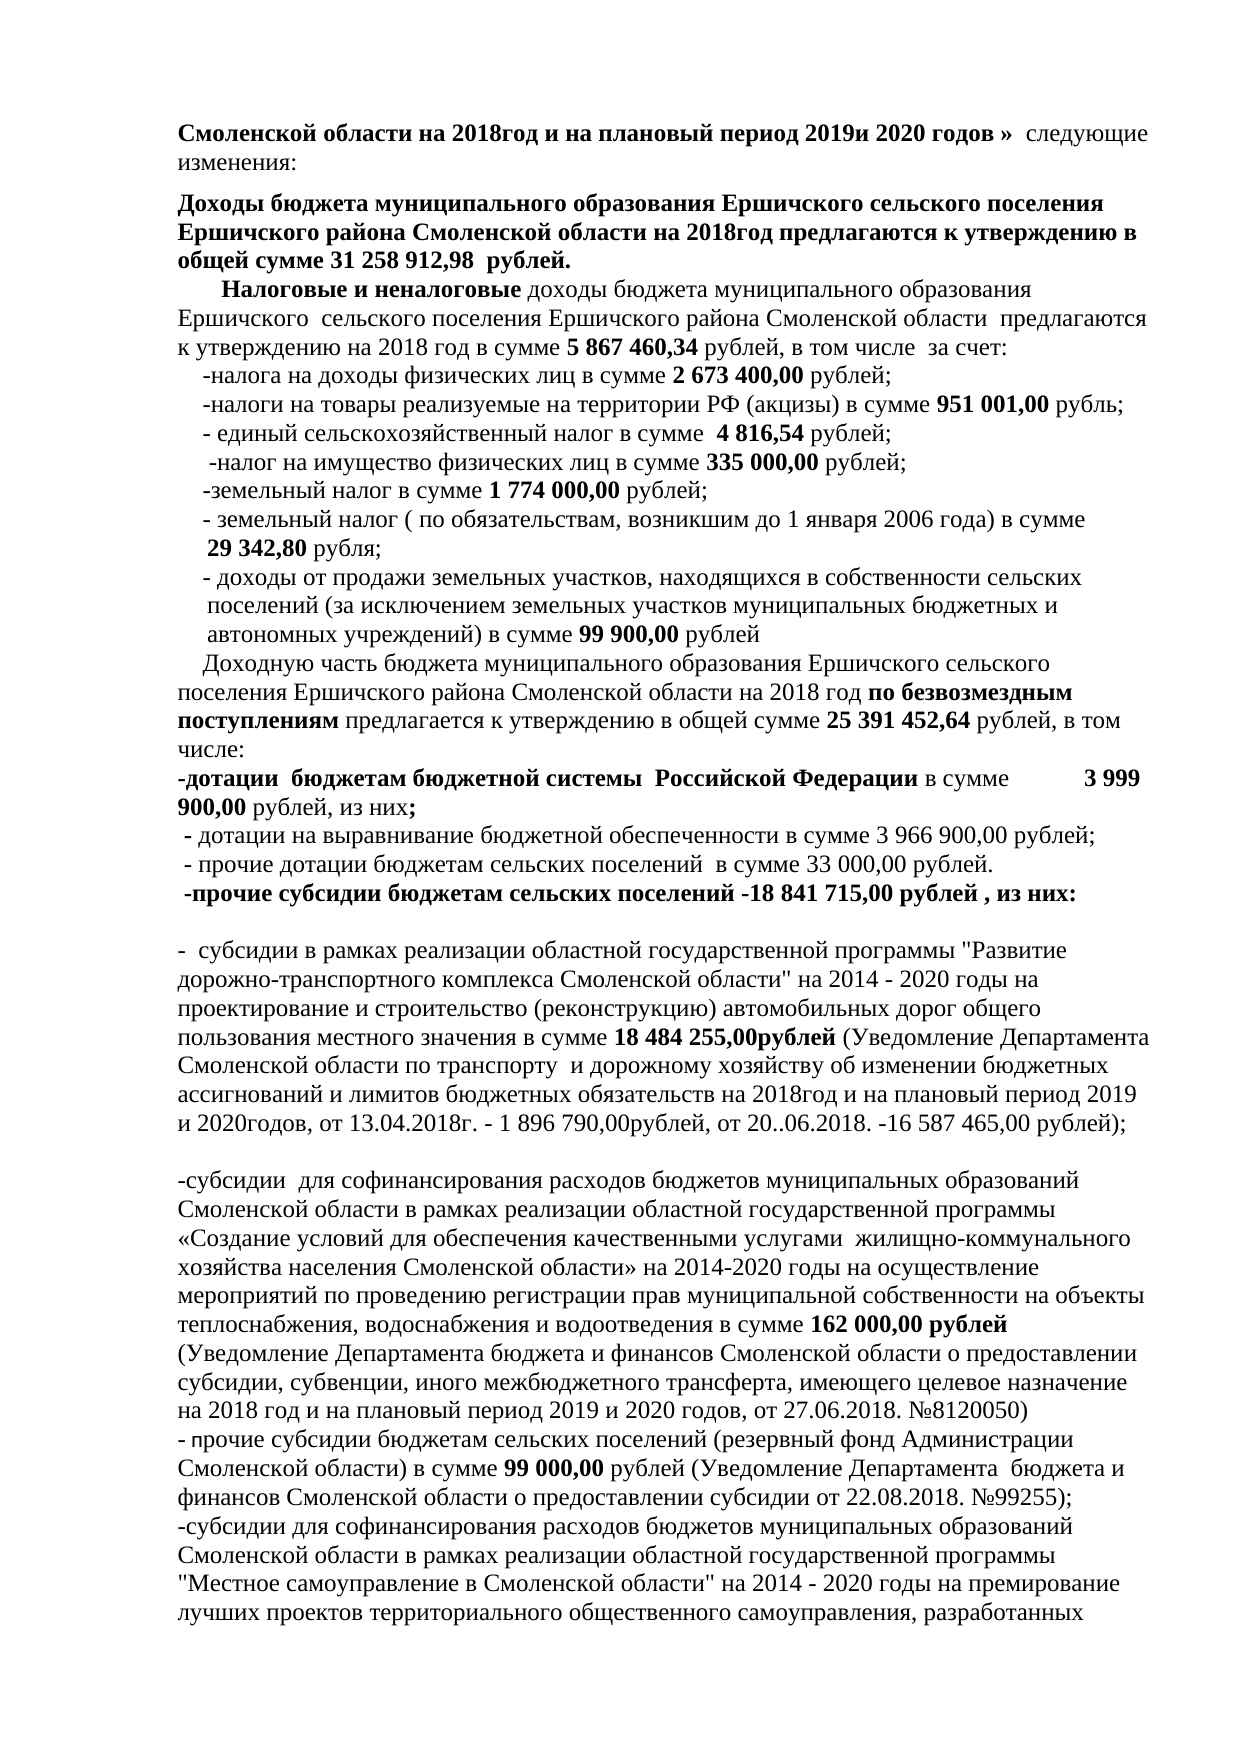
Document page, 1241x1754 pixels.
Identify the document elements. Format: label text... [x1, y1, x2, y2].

text -субсидии для софинансирования расходов бюджетов муниципальных образований Смоленской области в рамках реализации областной государственной программы «Создание условий для обеспечения качественными услугами жилищно-коммунального хозяйства населения Смоленской области» на 2014-2020 годы на осуществление мероприятий по проведению регистрации прав муниципальной собственности на объекты теплоснабжения, водоснабжения и водоотведения в сумме 162 000,00 рублей (Уведомление Департамента бюджета и финансов Смоленской области о предоставлении субсидии, субвенции, иного межбюджетного трансферта, имеющего целевое назначение на 2018 год и на плановый период 2019 и 2020 годов, от 27.06.2018. №8120050) [177, 1166, 1152, 1424]
text -налог на имущество физических лиц в сумме 335 000,00 рублей; [177, 447, 1152, 476]
text Доходную часть бюджета муниципального образования Ершичского сельского поселения Ершичского района Смоленской области на 2018 год по безвозмездным поступлениям предлагается к утверждению в общей сумме 25 391 452,64 рублей, в том числе: [177, 648, 1152, 763]
text - дотации на выравнивание бюджетной обеспеченности в сумме 3 966 900,00 рублей; [177, 821, 1152, 849]
text -налоги на товары реализуемые на территории РФ (акцизы) в сумме 951 001,00 рубль; [177, 389, 1152, 418]
text - земельный налог ( по обязательствам, возникшим до 1 января 2006 года) в сумме 29 342,80 рубля; [177, 504, 1152, 562]
text -прочие субсидии бюджетам сельских поселений -18 841 715,00 рублей , из них: [177, 878, 1152, 907]
text - доходы от продажи земельных участков, находящихся в собственности сельских поселений (за исключением земельных участков муниципальных бюджетных и автономных учреждений) в сумме 99 900,00 рублей [177, 562, 1152, 648]
text Доходы бюджета муниципального образования Ершичского сельского поселения Ершичского района Смоленской области на 2018год предлагаются к утверждению в общей сумме 31 258 912,98 рублей. [177, 188, 1152, 274]
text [177, 1511, 1152, 1626]
text Налоговые и неналоговые доходы бюджета муниципального образования Ершичского сельского поселения Ершичского района Смоленской области предлагаются к утверждению на 2018 год в сумме 5 867 460,34 рублей, в том числе за счет: [177, 274, 1152, 361]
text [177, 118, 1152, 176]
text -земельный налог в сумме 1 774 000,00 рублей; [177, 476, 1152, 504]
text -налога на доходы физических лиц в сумме 2 673 400,00 рублей; [177, 361, 1152, 389]
text - единый сельскохозяйственный налог в сумме 4 816,54 рублей; [177, 418, 1152, 447]
text - прочие дотации бюджетам сельских поселений в сумме 33 000,00 рублей. [177, 849, 1152, 878]
text -дотации бюджетам бюджетной системы Российской Федерации в сумме 3 999 900,00 рублей, из них; [177, 763, 1152, 821]
text - прочие субсидии бюджетам сельских поселений (резервный фонд Администрации Смоленской области) в сумме 99 000,00 рублей (Уведомление Департамента бюджета и финансов Смоленской области о предоставлении субсидии от 22.08.2018. №99255); [177, 1424, 1152, 1511]
text - субсидии в рамках реализации областной государственной программы "Развитие дорожно-транспортного комплекса Смоленской области" на 2014 - 2020 годы на проектирование и строительство (реконструкцию) автомобильных дорог общего пользования местного значения в сумме 18 484 255,00рублей (Уведомление Департамента Смоленской области по транспорту и дорожному хозяйству об изменении бюджетных ассигнований и лимитов бюджетных обязательств на 2018год и на плановый период 2019 и 2020годов, от 13.04.2018г. - 1 896 790,00рублей, от 20..06.2018. -16 587 465,00 рублей); [177, 936, 1152, 1137]
